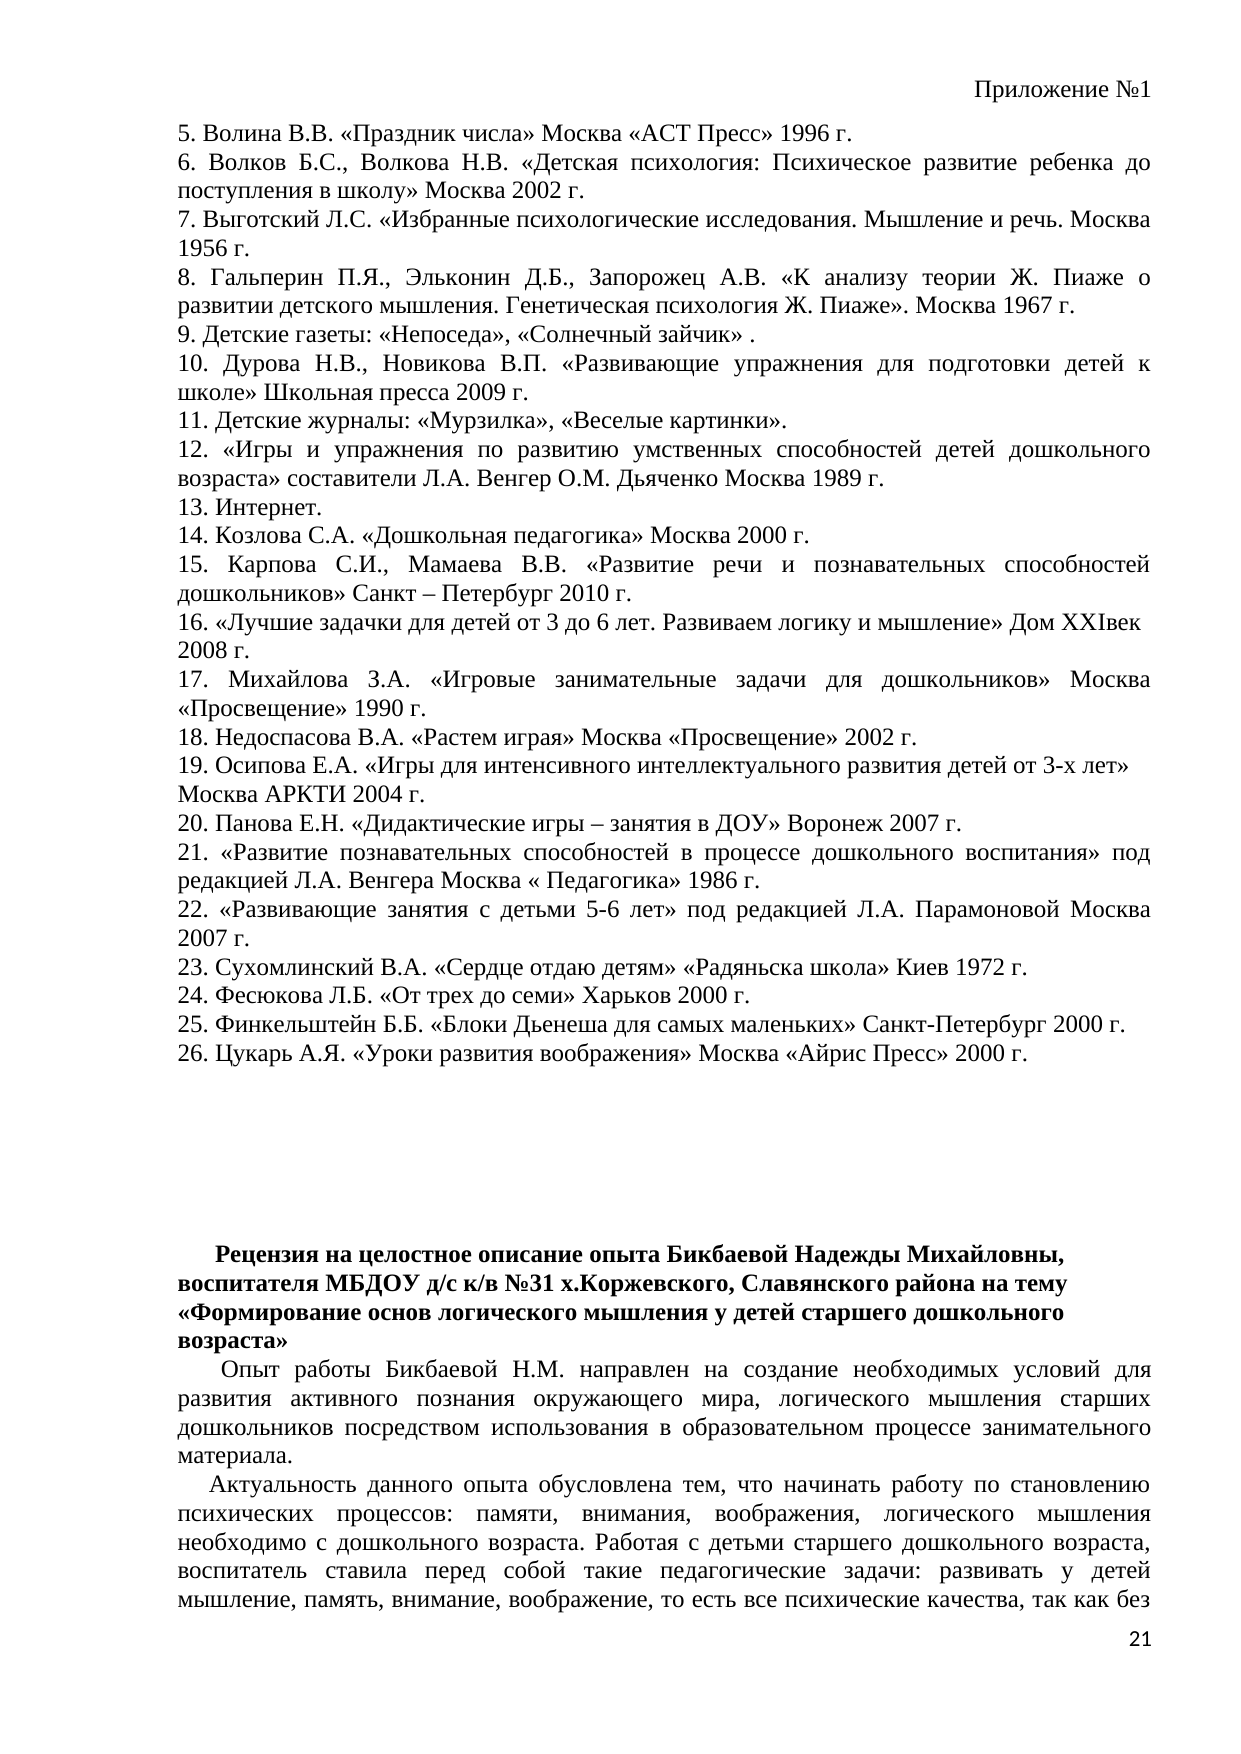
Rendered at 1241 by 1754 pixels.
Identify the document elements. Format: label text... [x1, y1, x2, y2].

text 10. Дурова Н.В., Новикова В.П. «Развивающие упражнения для подготовки детей к школе» Школьная пресса 2009 г. [177, 348, 1152, 406]
text 15. Карпова С.И., Мамаева В.В. «Развитие речи и познавательных способностей дошкольников» Санкт – Петербург 2010 г. [177, 549, 1152, 607]
text 23. Сухомлинский В.А. «Сердце отдаю детям» «Радяньска школа» Киев 1972 г. [177, 952, 1152, 981]
text Опыт работы Бикбаевой Н.М. направлен на создание необходимых условий для развития активного познания окружающего мира, логического мышления старших дошкольников посредством использования в образовательном процессе занимательного материала. [177, 1354, 1152, 1469]
text 20. Панова Е.Н. «Дидактические игры – занятия в ДОУ» Воронеж 2007 г. [177, 808, 1152, 837]
text 13. Интернет. [177, 492, 1152, 521]
text 12. «Игры и упражнения по развитию умственных способностей детей дошкольного возраста» составители Л.А. Венгер О.М. Дьяченко Москва 1989 г. [177, 434, 1152, 492]
text 25. Финкельштейн Б.Б. «Блоки Дьенеша для самых маленьких» Санкт-Петербург 2000 г. [177, 1009, 1152, 1038]
text 16. «Лучшие задачки для детей от 3 до 6 лет. Развиваем логику и мышление» Дом ХХIвек [177, 607, 1152, 636]
text Рецензия на целостное описание опыта Бикбаевой Надежды Михайловны, воспитателя МБДОУ д/с к/в №31 х.Коржевского, Славянского района на тему «Формирование основ логического мышления у детей старшего дошкольного возраста» [177, 1239, 1152, 1354]
text 22. «Развивающие занятия с детьми 5-6 лет» под редакцией Л.А. Парамоновой Москва 2007 г. [177, 894, 1152, 952]
text 17. Михайлова З.А. «Игровые занимательные задачи для дошкольников» Москва «Просвещение» 1990 г. [177, 664, 1152, 722]
text 24. Фесюкова Л.Б. «От трех до семи» Харьков 2000 г. [177, 981, 1152, 1009]
text 9. Детские газеты: «Непоседа», «Солнечный зайчик» . [177, 319, 1152, 348]
text 26. Цукарь А.Я. «Уроки развития воображения» Москва «Айрис Пресс» 2000 г. [177, 1038, 1152, 1067]
text 2008 г. [177, 636, 1152, 664]
text 5. Волина В.В. «Праздник числа» Москва «АСТ Пресс» 1996 г. [177, 118, 1152, 147]
text 19. Осипова Е.А. «Игры для интенсивного интеллектуального развития детей от 3-х лет» [177, 751, 1152, 779]
text 7. Выготский Л.С. «Избранные психологические исследования. Мышление и речь. Москва 1956 г. [177, 204, 1152, 262]
text 14. Козлова С.А. «Дошкольная педагогика» Москва 2000 г. [177, 521, 1152, 549]
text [177, 1469, 1152, 1613]
text 6. Волков Б.С., Волкова Н.В. «Детская психология: Психическое развитие ребенка до поступления в школу» Москва 2002 г. [177, 147, 1152, 204]
text Москва АРКТИ 2004 г. [177, 779, 1152, 808]
text 11. Детские журналы: «Мурзилка», «Веселые картинки». [177, 406, 1152, 434]
text 21. «Развитие познавательных способностей в процессе дошкольного воспитания» под редакцией Л.А. Венгера Москва « Педагогика» 1986 г. [177, 837, 1152, 894]
text 18. Недоспасова В.А. «Растем играя» Москва «Просвещение» 2002 г. [177, 722, 1152, 751]
text 8. Гальперин П.Я., Эльконин Д.Б., Запорожец А.В. «К анализу теории Ж. Пиаже о развитии детского мышления. Генетическая психология Ж. Пиаже». Москва 1967 г. [177, 262, 1152, 319]
